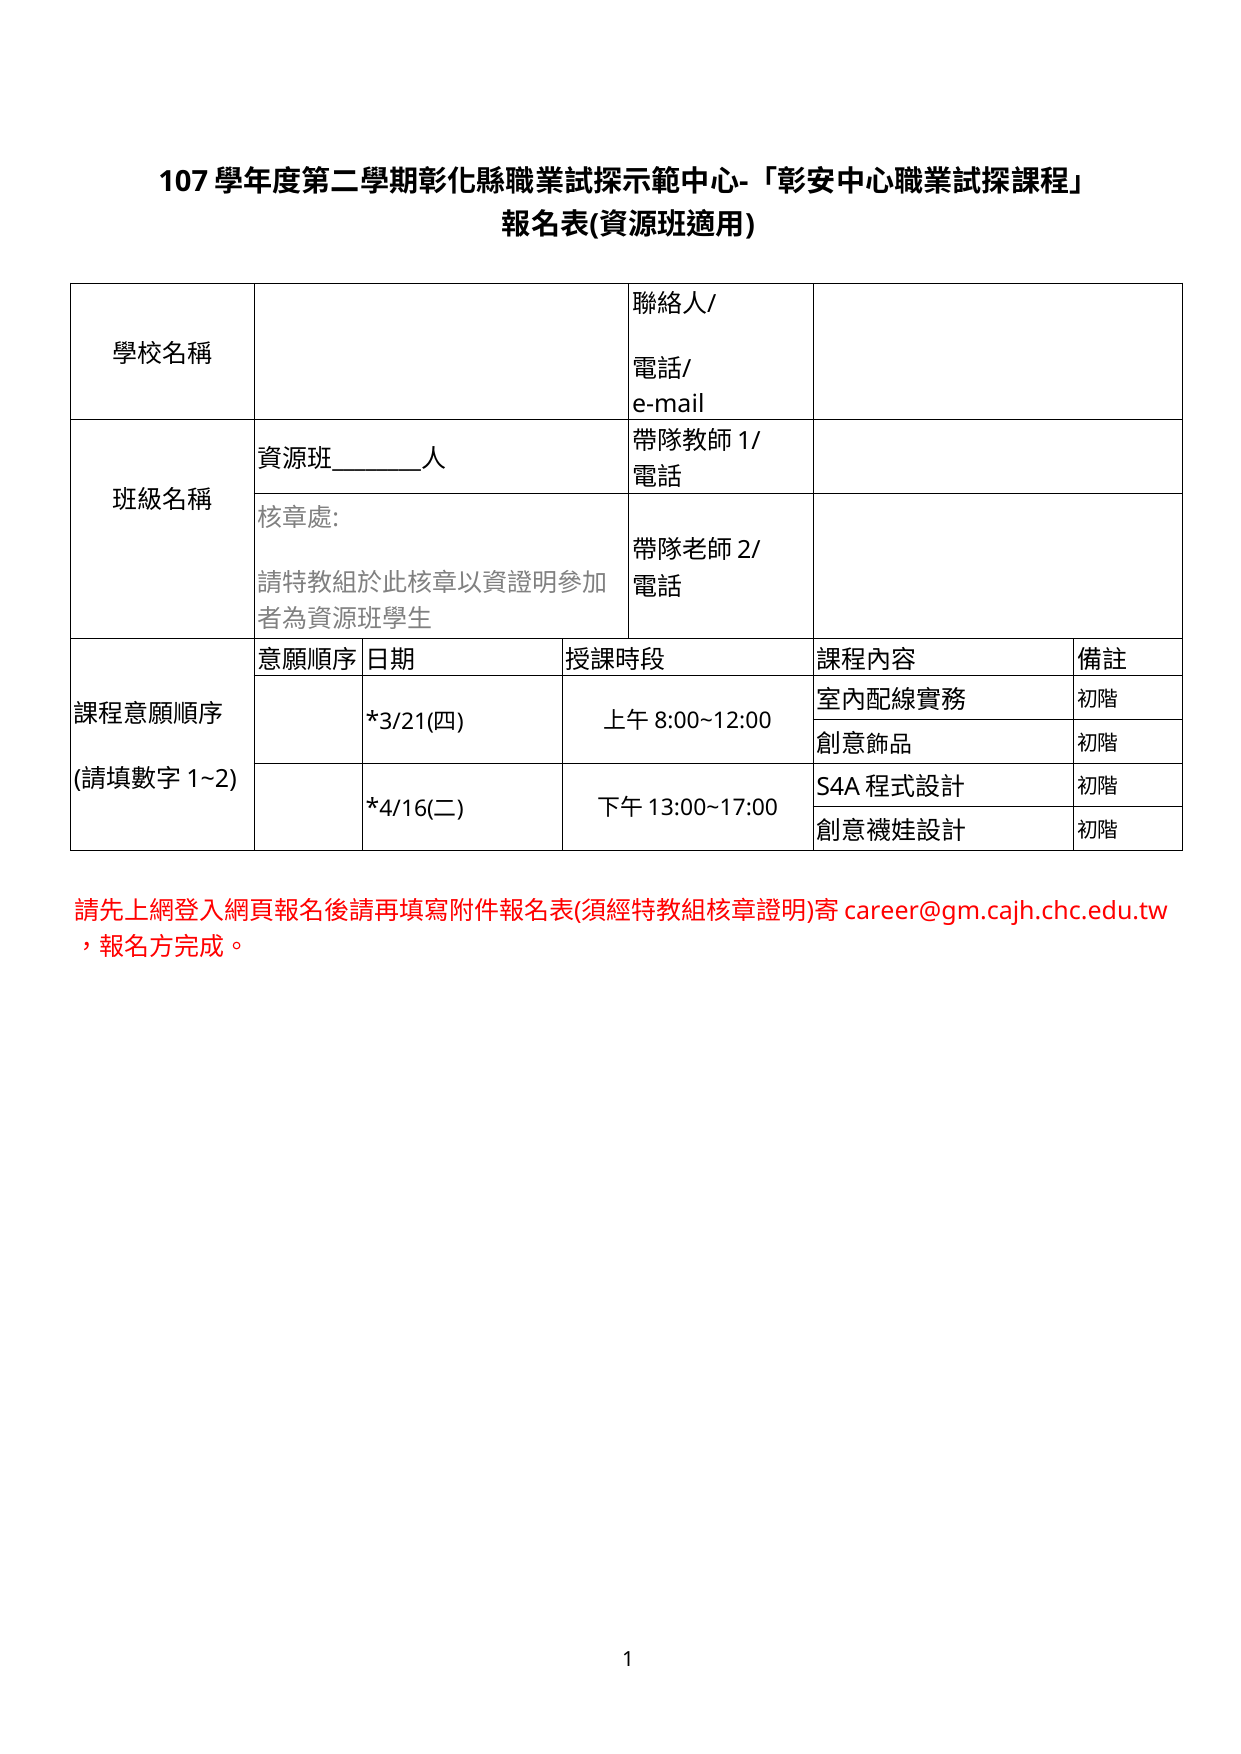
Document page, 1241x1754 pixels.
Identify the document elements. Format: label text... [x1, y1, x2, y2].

table_cell *4/16(二) [363, 764, 562, 849]
table_cell [814, 420, 1182, 493]
table_cell 初階 [1074, 764, 1182, 806]
table_header [814, 284, 1182, 419]
table_cell 課程意願順序 (請填數字1~2) [71, 639, 254, 849]
table_cell 資源班________人 [255, 420, 628, 493]
table_cell [814, 494, 1182, 638]
table_cell 上午8:00~12:00 [563, 676, 813, 762]
table_cell 備註 [1074, 639, 1182, 675]
table_header 聯絡人/ 電話/ e-mail [629, 284, 813, 419]
table_cell 日期 [363, 639, 562, 675]
table_cell [255, 676, 362, 762]
text 報名表(資源班適用) [74, 200, 1182, 243]
table_cell 授課時段 [563, 639, 813, 675]
table_cell 課程內容 [814, 639, 1073, 675]
table_cell 帶隊老師2/ 電話 [629, 494, 813, 638]
text 107學年度第二學期彰化縣職業試探示範中心-「彰安中心職業試探課程」 [74, 158, 1182, 200]
table_cell [255, 764, 362, 849]
table_cell 初階 [1074, 720, 1182, 762]
table_cell 室內配線實務 [814, 676, 1073, 719]
table_cell 初階 [1074, 807, 1182, 849]
table_header 學校名稱 [71, 284, 254, 419]
table_cell 創意襪娃設計 [814, 807, 1073, 849]
table_header [255, 284, 628, 419]
table_cell 班級名稱 [71, 420, 254, 638]
table_cell *3/21(四) [363, 676, 562, 762]
table_cell 核章處: 請特教組於此核章以資證明參加者為資源班學生 [255, 494, 628, 638]
table_cell 創意飾品 [814, 720, 1073, 762]
text 請先上網登入網頁報名後請再填寫附件報名表(須經特教組核章證明)寄career@gm.cajh.chc.edu.tw [74, 890, 1182, 927]
table_cell 意願順序 [255, 639, 362, 675]
text ，報名方完成。 [74, 927, 1182, 963]
table_cell 下午13:00~17:00 [563, 764, 813, 849]
table_cell S4A程式設計 [814, 764, 1073, 806]
table_cell 帶隊教師1/ 電話 [629, 420, 813, 493]
table_cell 初階 [1074, 676, 1182, 719]
